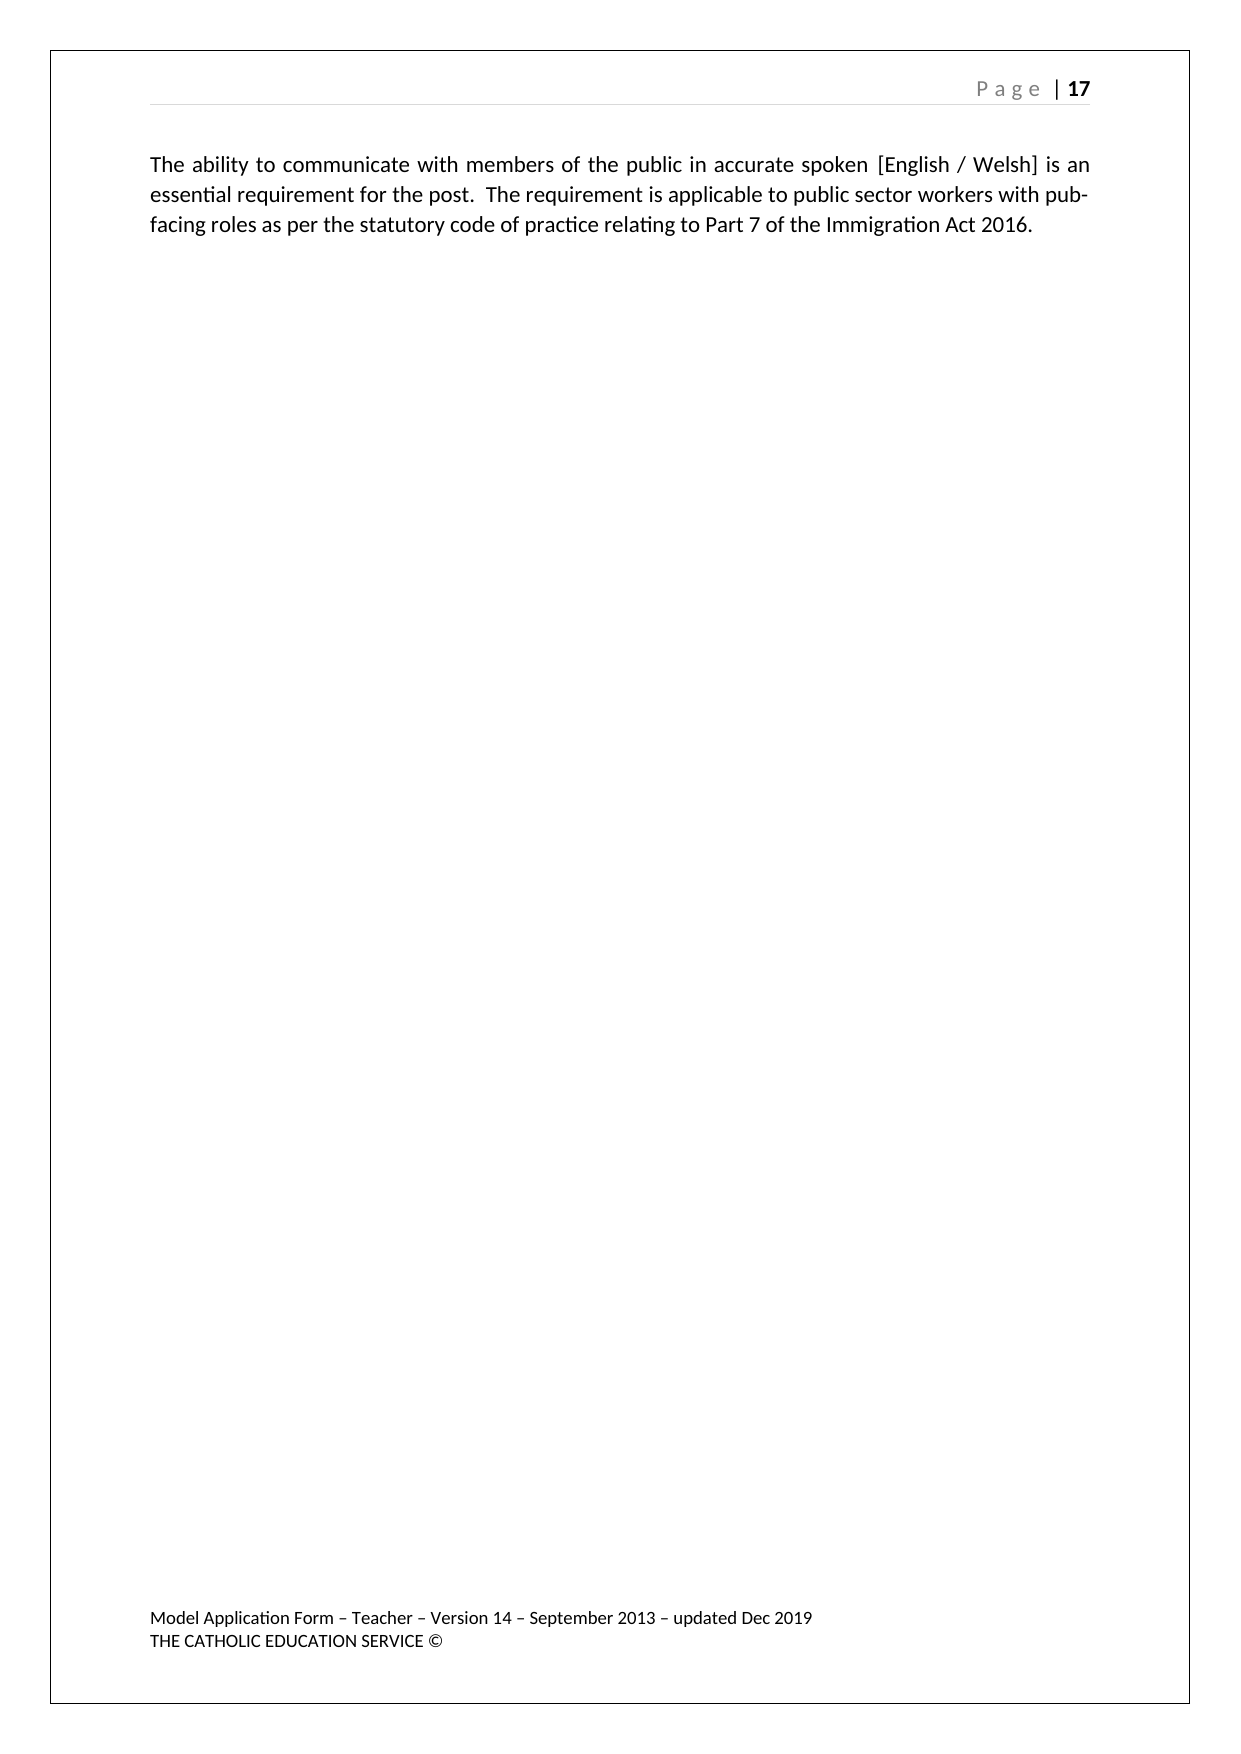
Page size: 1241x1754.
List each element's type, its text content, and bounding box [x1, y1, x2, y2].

text The ability to communicate with members of the public in accurate spoken [English / Welsh] is an essential requirement for the post. The requirement is applicable to public sector workers with pub-facing roles as per the statutory code of practice relating to Part 7 of the Immigration Act 2016. [150, 150, 1090, 238]
